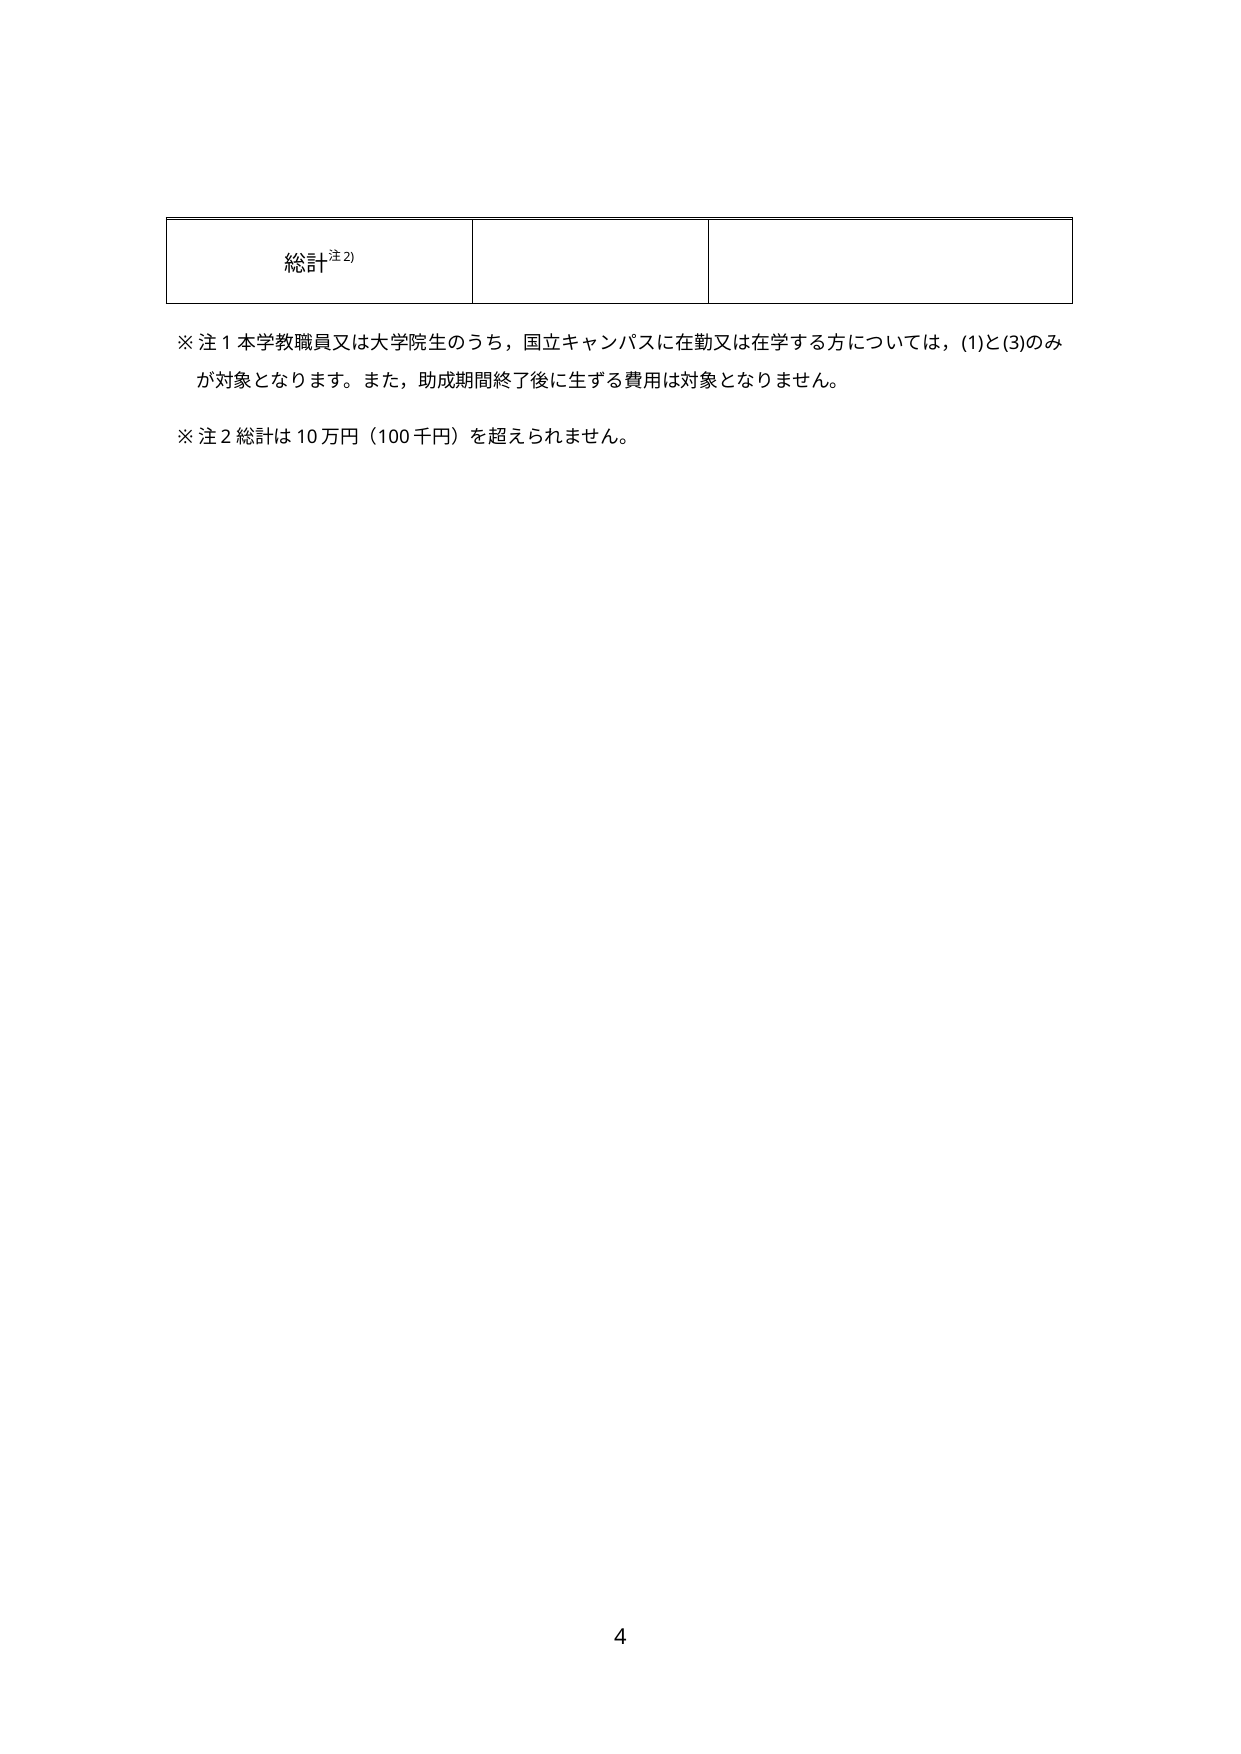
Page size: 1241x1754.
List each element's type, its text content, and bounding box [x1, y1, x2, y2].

table_cell 総計注2) [167, 220, 472, 303]
text ※ 注2 総計は10万円（100千円）を超えられません。 [177, 417, 1063, 454]
table_cell [709, 220, 1072, 303]
table_cell [473, 220, 708, 303]
text ※ 注1 本学教職員又は大学院生のうち，国立キャンパスに在勤又は在学する方については，(1)と(3)のみが対象となります。また，助成期間終了後に生ずる費用は対象となりません。 [177, 323, 1063, 398]
